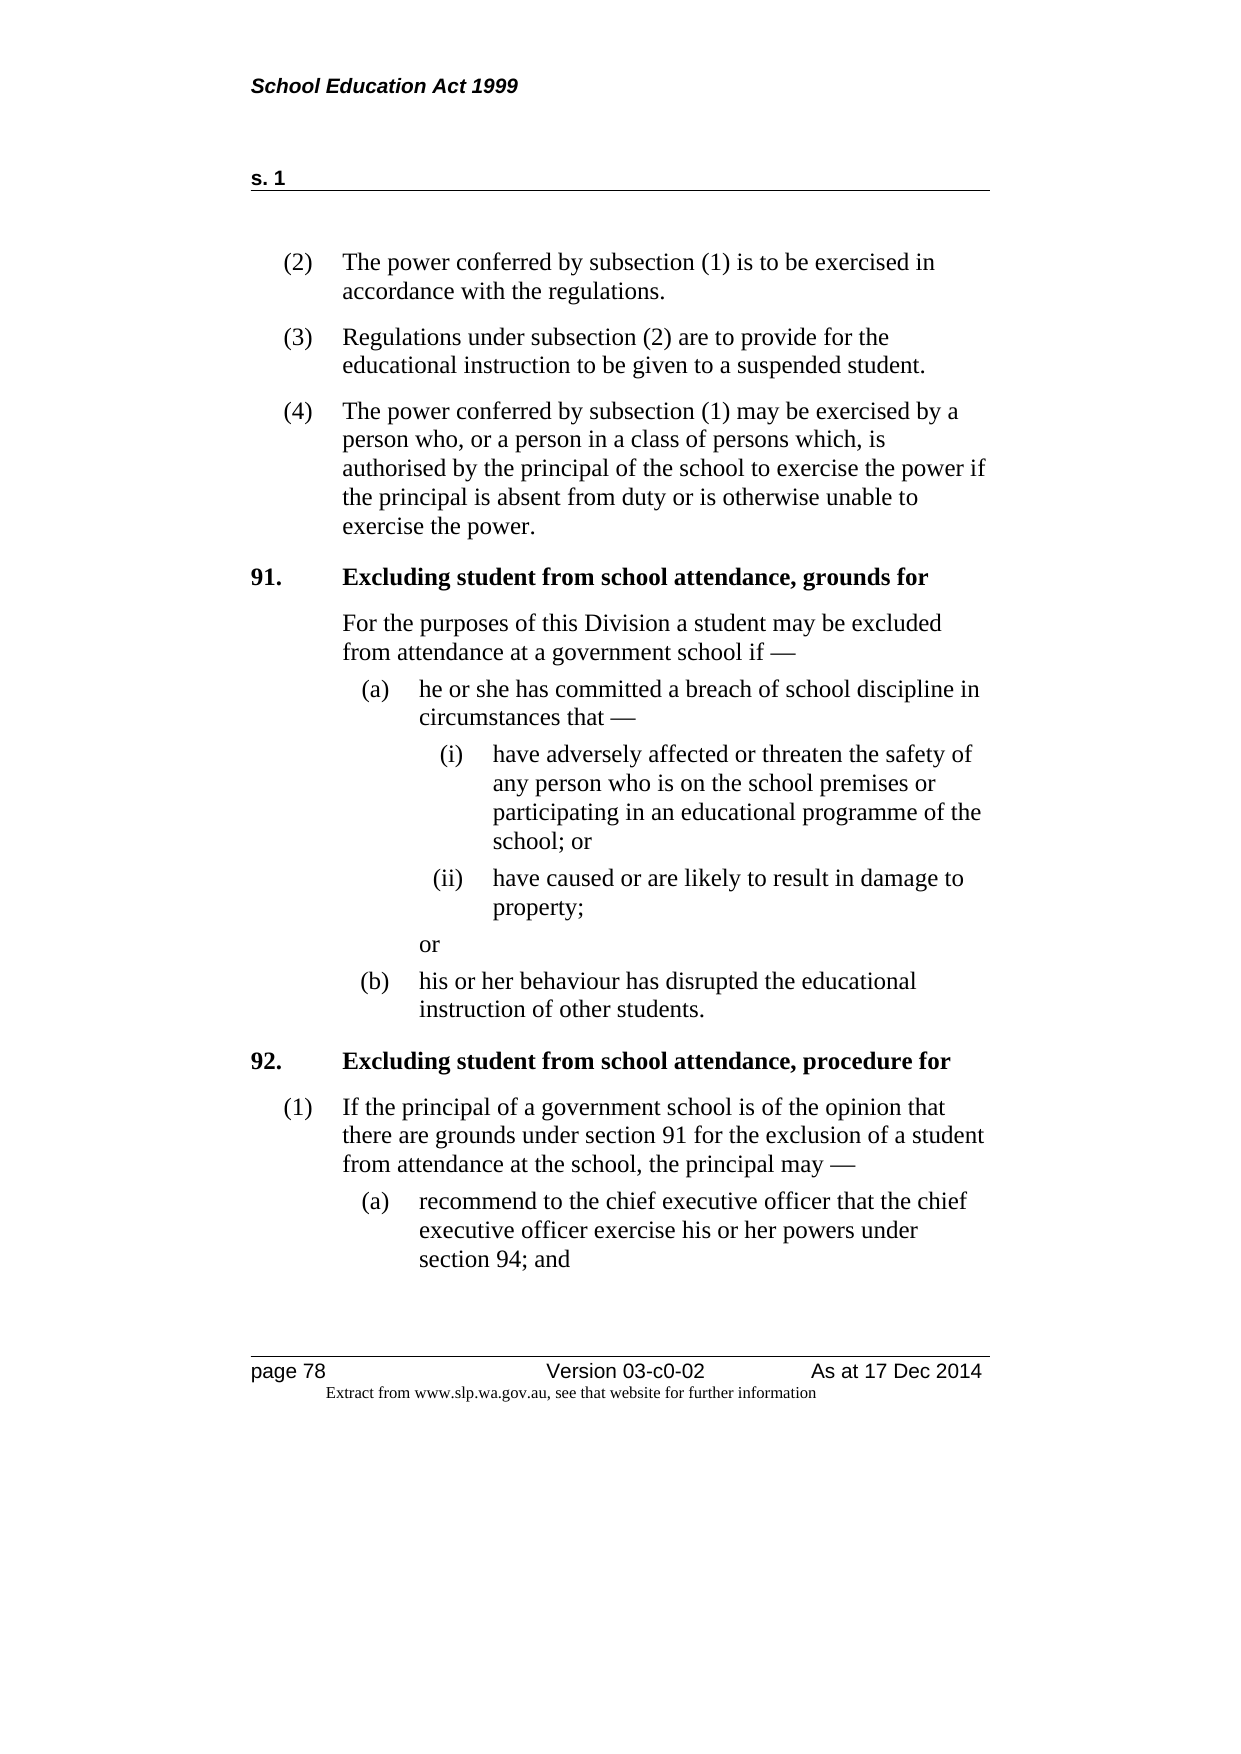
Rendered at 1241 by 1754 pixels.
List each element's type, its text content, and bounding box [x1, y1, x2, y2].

text (b) his or her behaviour has disrupted the educational instruction of other students. [251, 966, 990, 1023]
text (ii) have caused or are likely to result in damage to property; [251, 863, 990, 920]
text or [251, 929, 990, 957]
text (i) have adversely affected or threaten the safety of any person who is on the school premises or participating in an educational programme of the school; or [251, 739, 990, 854]
subtitle 91. Excluding student from school attendance, grounds for [251, 562, 990, 591]
text (a) he or she has committed a breach of school discipline in circumstances that — [251, 674, 990, 731]
text (3) Regulations under subsection (2) are to provide for the educational instruction to be given to a suspended student. [251, 322, 990, 379]
subtitle 92. Excluding student from school attendance, procedure for [251, 1046, 990, 1075]
text (a) recommend to the chief executive officer that the chief executive officer exercise his or her powers under section 94; and [251, 1186, 990, 1272]
text For the purposes of this Division a student may be excluded from attendance at a government school if — [251, 608, 990, 665]
text (2) The power conferred by subsection (1) is to be exercised in accordance with the regulations. [251, 247, 990, 305]
text (4) The power conferred by subsection (1) may be exercised by a person who, or a person in a class of persons which, is authorised by the principal of the school to exercise the power if the principal is absent from duty or is otherwise unable to exercise the power. [251, 396, 990, 539]
text (1) If the principal of a government school is of the opinion that there are grounds under section 91 for the exclusion of a student from attendance at the school, the principal may — [251, 1092, 990, 1178]
